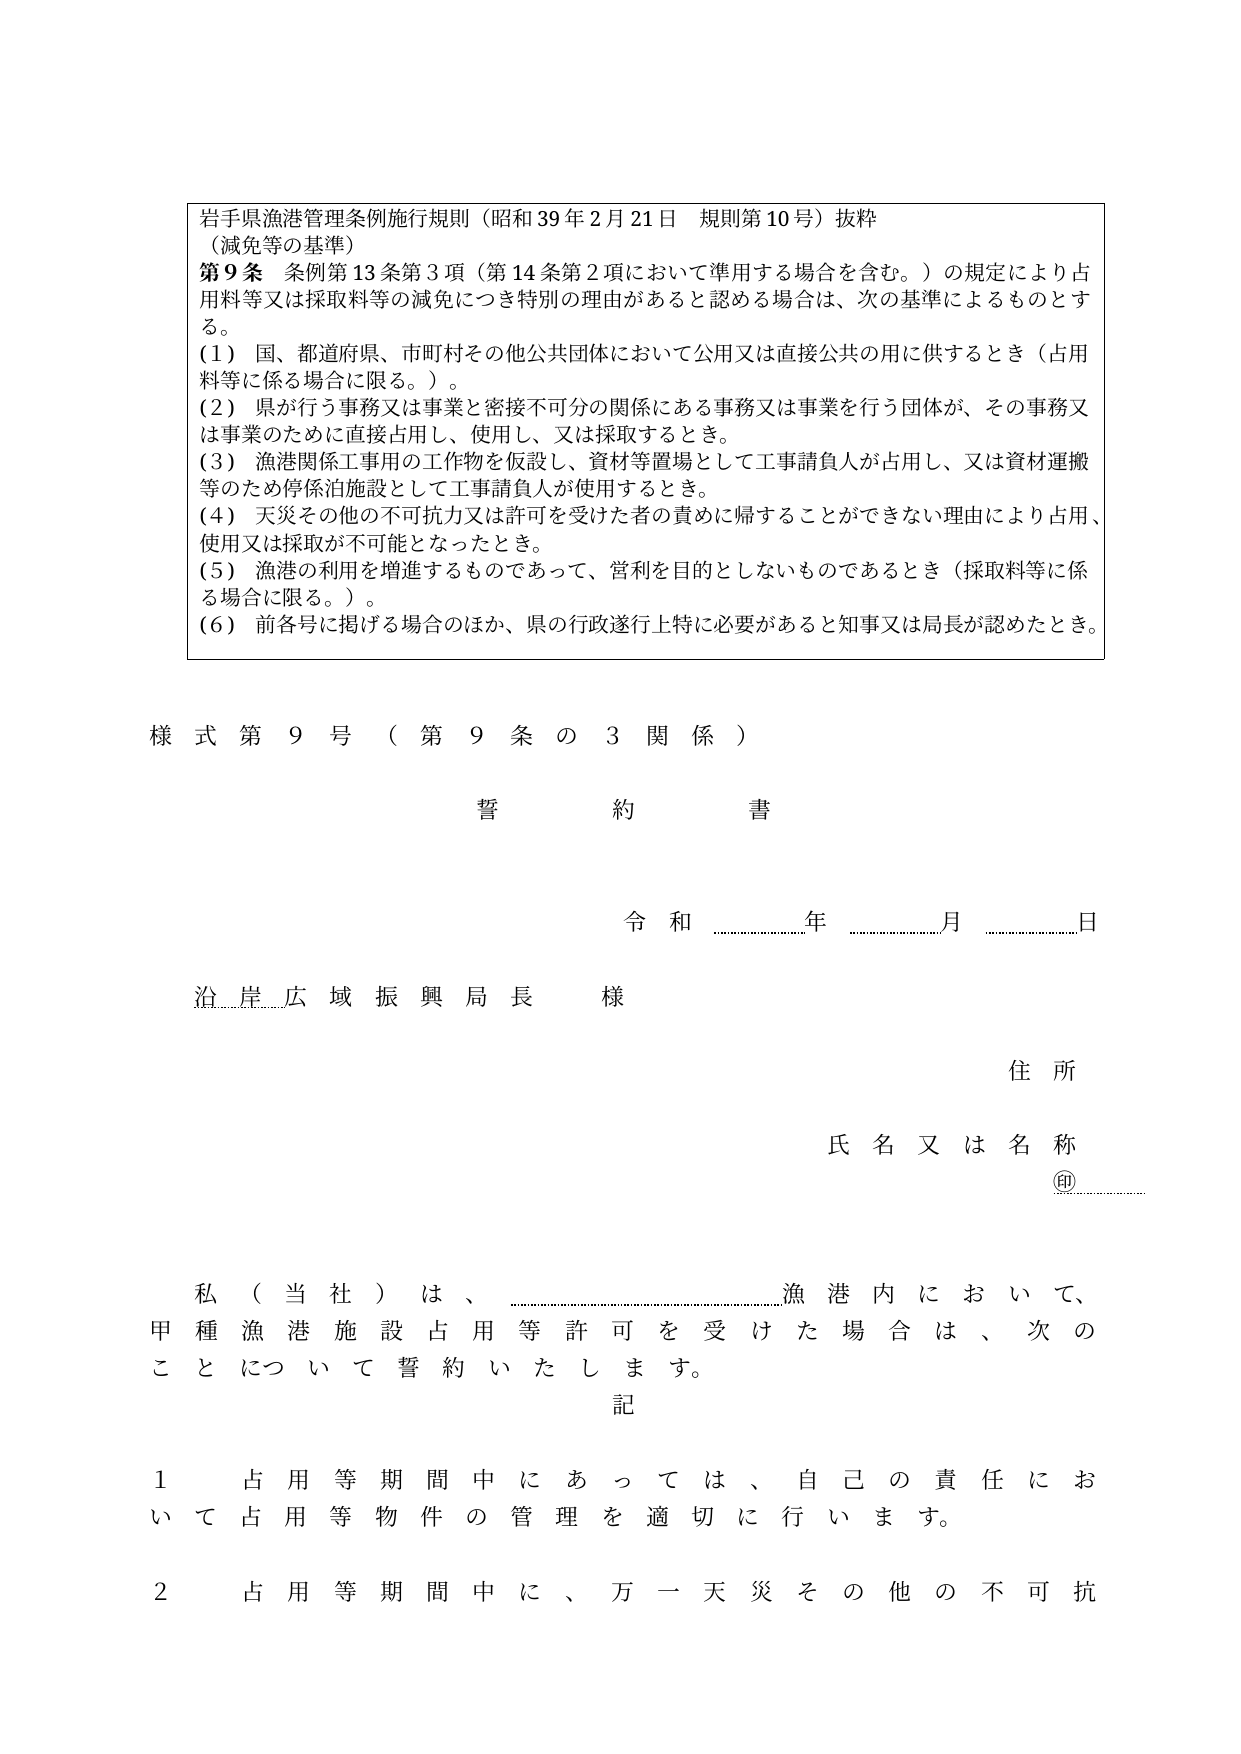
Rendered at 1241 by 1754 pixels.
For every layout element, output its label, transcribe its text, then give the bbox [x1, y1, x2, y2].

text 住所 [149, 1051, 1098, 1088]
text １ 占用等期間中にあっては、自己の責任において占用等物件の管理を適切に行います。 [149, 1460, 1121, 1534]
subtitle 誓 約 書 [149, 791, 1121, 828]
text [149, 1571, 1121, 1609]
text 氏名又は名称 ㊞ [149, 1125, 1098, 1199]
subtitle 記 [149, 1386, 1121, 1423]
text 沿岸広域振興局長 様 [149, 976, 1121, 1014]
text 私（当社）は、 漁港内において、甲種漁港施設占用等許可を受けた場合は、次のことについて誓約いたします。 [149, 1274, 1121, 1386]
text 様式第９号（第９条の３関係） [149, 716, 1121, 753]
text 令和 年 月 日 [149, 902, 1121, 939]
